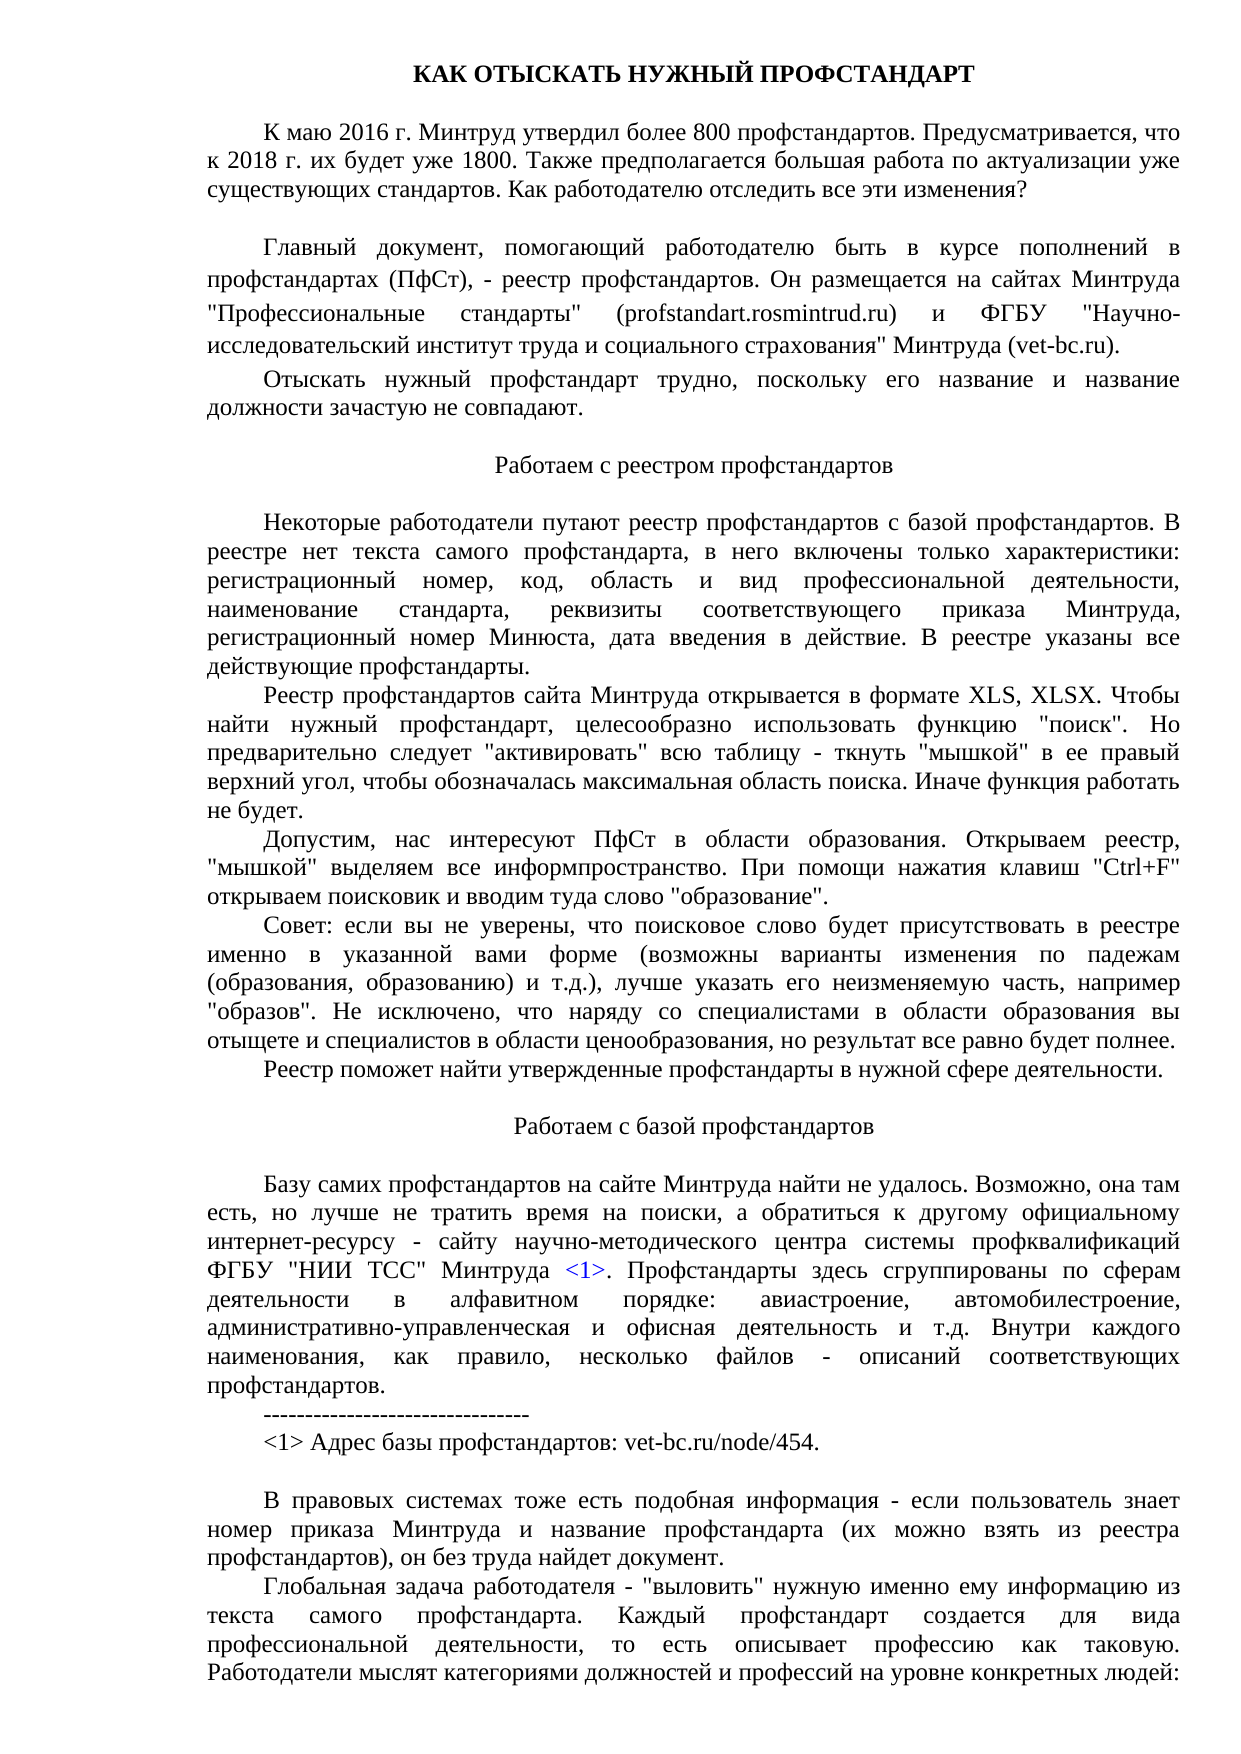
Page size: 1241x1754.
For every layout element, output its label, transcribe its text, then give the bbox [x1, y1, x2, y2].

text Допустим, нас интересуют ПфСт в области образования. Открываем реестр, "мышкой" выделяем все информпространство. При помощи нажатия клавиш "Ctrl+F" открываем поисковик и вводим туда слово "образование". [207, 824, 1181, 910]
text Реестр поможет найти утвержденные профстандарты в нужной сфере деятельности. [207, 1054, 1181, 1082]
text -------------------------------- [207, 1399, 1181, 1427]
text Базу самих профстандартов на сайте Минтруда найти не удалось. Возможно, она там есть, но лучше не тратить время на поиски, а обратиться к другому официальному интернет-ресурсу - сайту научно-методического центра системы профквалификаций ФГБУ "НИИ ТСС" Минтруда <1>. Профстандарты здесь сгруппированы по сферам деятельности в алфавитном порядке: авиастроение, автомобилестроение, административно-управленческая и офисная деятельность и т.д. Внутри каждого наименования, как правило, несколько файлов - описаний соответствующих профстандартов. [207, 1169, 1181, 1399]
text К маю 2016 г. Минтруд утвердил более 800 профстандартов. Предусматривается, что к 2018 г. их будет уже 1800. Также предполагается большая работа по актуализации уже существующих стандартов. Как работодателю отследить все эти изменения? [207, 117, 1181, 203]
text Некоторые работодатели путают реестр профстандартов с базой профстандартов. В реестре нет текста самого профстандарта, в него включены только характеристики: регистрационный номер, код, область и вид профессиональной деятельности, наименование стандарта, реквизиты соответствующего приказа Минтруда, регистрационный номер Минюста, дата введения в действие. В реестре указаны все действующие профстандарты. [207, 507, 1181, 680]
text Совет: если вы не уверены, что поисковое слово будет присутствовать в реестре именно в указанной вами форме (возможны варианты изменения по падежам (образования, образованию) и т.д.), лучше указать его неизменяемую часть, например "образов". Не исключено, что наряду со специалистами в области образования вы отыщете и специалистов в области ценообразования, но результат все равно будет полнее. [207, 910, 1181, 1054]
text <1> Адрес базы профстандартов: vet-bc.ru/node/454. [207, 1427, 1181, 1456]
text Работаем с базой профстандартов [207, 1111, 1181, 1140]
title КАК ОТЫСКАТЬ НУЖНЫЙ ПРОФСТАНДАРТ [207, 59, 1181, 88]
text Реестр профстандартов сайта Минтруда открывается в формате XLS, XLSX. Чтобы найти нужный профстандарт, целесообразно использовать функцию "поиск". Но предварительно следует "активировать" всю таблицу - ткнуть "мышкой" в ее правый верхний угол, чтобы обозначалась максимальная область поиска. Иначе функция работать не будет. [207, 680, 1181, 824]
text Главный документ, помогающий работодателю быть в курсе пополнений в профстандартах (ПфСт), - реестр профстандартов. Он размещается на сайтах Минтруда "Профессиональные стандарты" (profstandart.rosmintrud.ru) и ФГБУ "Научно-исследовательский институт труда и социального страхования" Минтруда (vet-bc.ru). [207, 232, 1181, 359]
text В правовых системах тоже есть подобная информация - если пользователь знает номер приказа Минтруда и название профстандарта (их можно взять из реестра профстандартов), он без труда найдет документ. [207, 1485, 1181, 1571]
text Работаем с реестром профстандартов [207, 450, 1181, 479]
text Отыскать нужный профстандарт трудно, поскольку его название и название должности зачастую не совпадают. [207, 364, 1181, 421]
